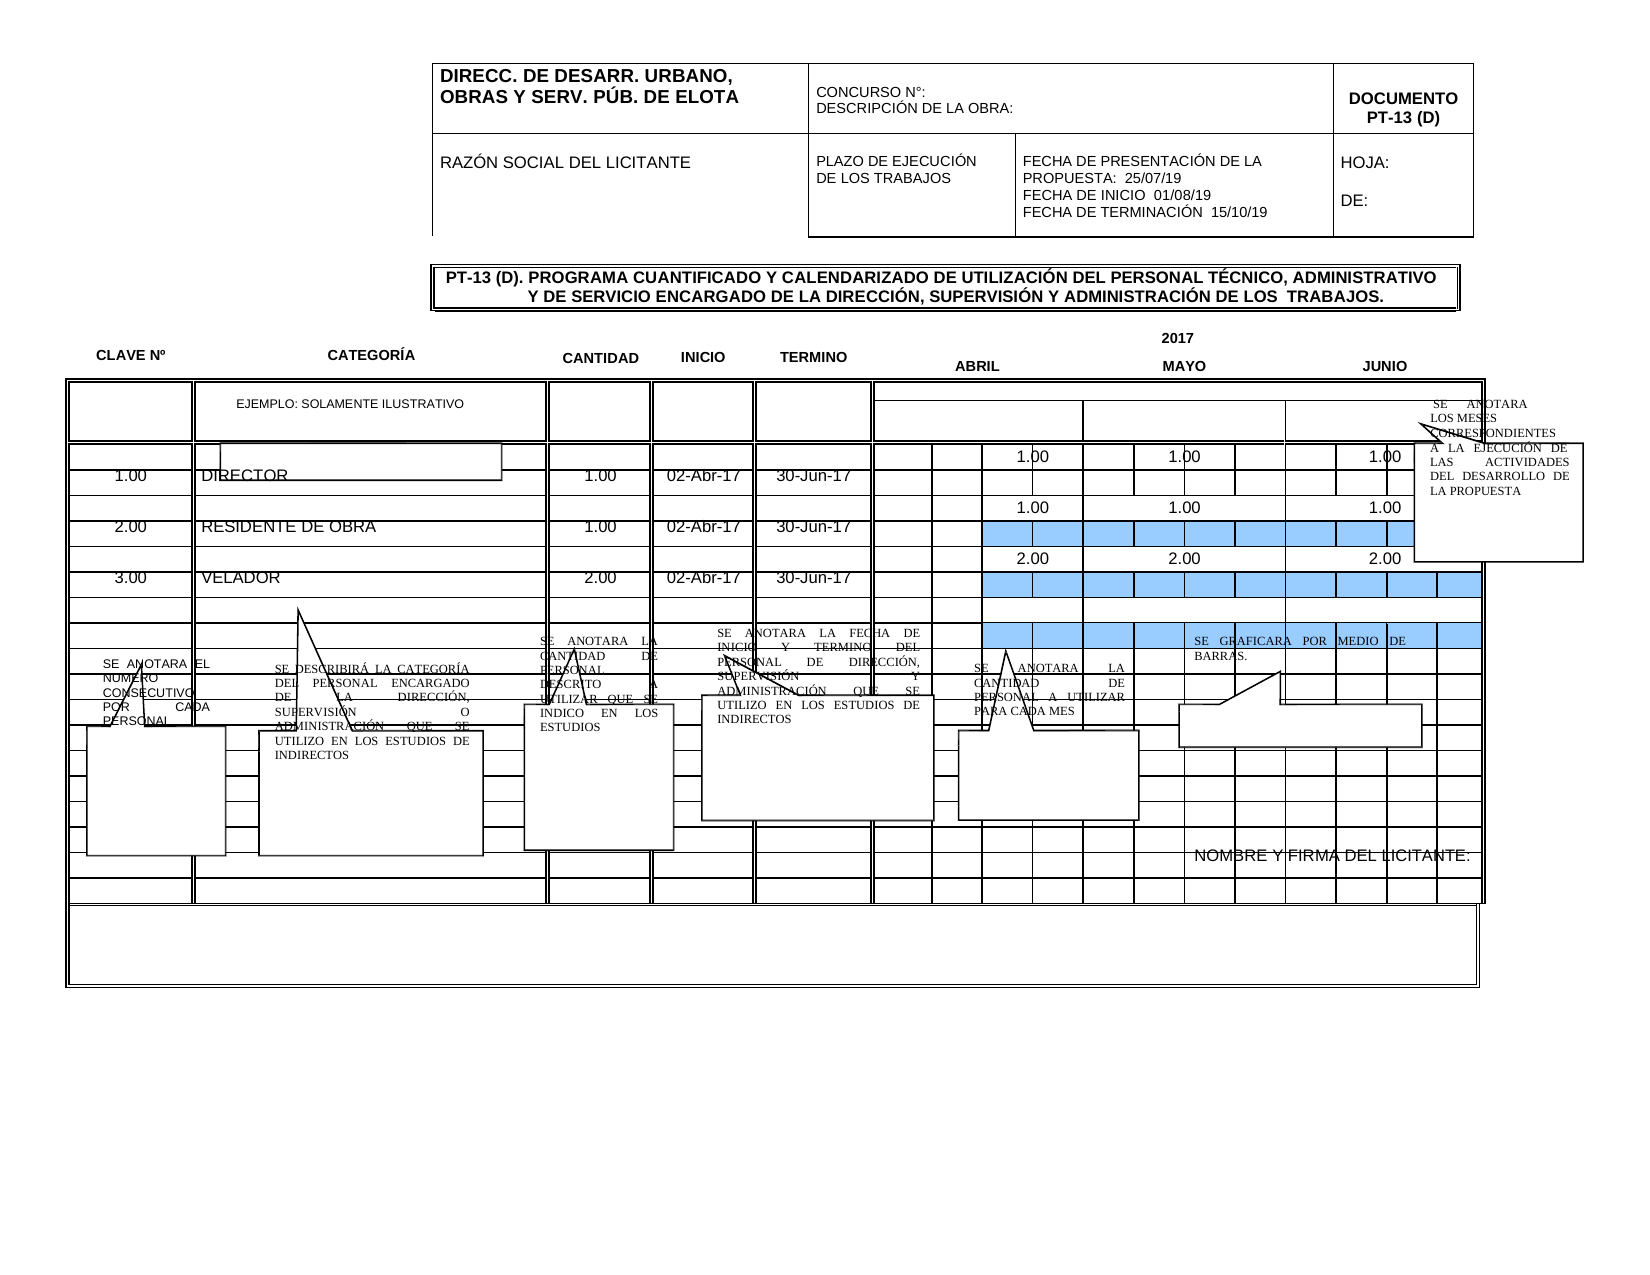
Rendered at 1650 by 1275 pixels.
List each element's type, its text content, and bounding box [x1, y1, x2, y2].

text ABRIL MAYO JUNIO [952, 360, 1410, 374]
text LAS ACTIVIDADES DEL DESARROLLO DE LA PROPUESTA [1430, 454, 1569, 498]
text 2017 [1158, 330, 1197, 347]
text CLAVE Nº CATEGORÍA CANTIDAD [96, 347, 642, 367]
text SE ANOTARA LA CANTIDAD DE PERSONAL A UTILIZAR PARA CADA MES [974, 661, 1125, 718]
text 1.00 DIRECTOR 1.00 02-Abr-17 30-Jun-17 [114, 466, 855, 485]
text 2.00 2.00 2.00 [1016, 548, 1405, 568]
text NOMBRE Y FIRMA DEL LICITANTE: [64, 846, 1470, 865]
text 1.00 1.00 1.00 [1016, 497, 1405, 517]
text 1.00 1.00 1.00 [1016, 449, 1405, 466]
text SE DESCRIBIRÁ LA CATEGORÍA DEL PERSONAL ENCARGADO DE LA DIRECCIÓN, SUPERVISIÓN O ADMINISTRACIÓN QUE SE UTILIZO EN LOS ESTUDIOS DE INDIRECTOS [274, 661, 469, 762]
text PT-13 (D). PROGRAMA CUANTIFICADO Y CALENDARIZADO DE UTILIZACIÓN DEL PERSONAL TÉCNICO, ADMINISTRATIVO Y DE SERVICIO ENCARGADO DE LA DIRECCIÓN, SUPERVISIÓN Y ADMINISTRACIÓN DE LOS TRABAJOS. [446, 268, 1448, 306]
text SE ANOTARA LA FECHA DE INICIO Y TERMINO DEL PERSONAL DE DIRECCIÓN, SUPERVISIÓN Y ADMINISTRACIÓN QUE SE UTILIZO EN LOS ESTUDIOS DE INDIRECTOS [717, 626, 920, 726]
text 3.00 VELADOR 2.00 02-Abr-17 30-Jun-17 [114, 568, 855, 586]
text SE ANOTARA LA CANTIDAD DE PERSONAL DESCRITO A UTILIZAR QUE SE INDICO EN LOS ESTUDIOS [540, 634, 660, 734]
text 2.00 RESIDENTE DE OBRA 1.00 02-Abr-17 30-Jun-17 [114, 517, 855, 536]
text EJEMPLO: SOLAMENTE ILUSTRATIVO SE ANOTARA LOS MESES CORRESPONDIENTES [236, 397, 1569, 440]
text INICIO TERMINO [681, 349, 851, 365]
text SE ANOTARA EL NUMERO CONSECUTIVO POR CADA PERSONAL [103, 657, 212, 728]
text SE GRAFICARA POR MEDIO DE BARRAS. [1194, 634, 1408, 663]
